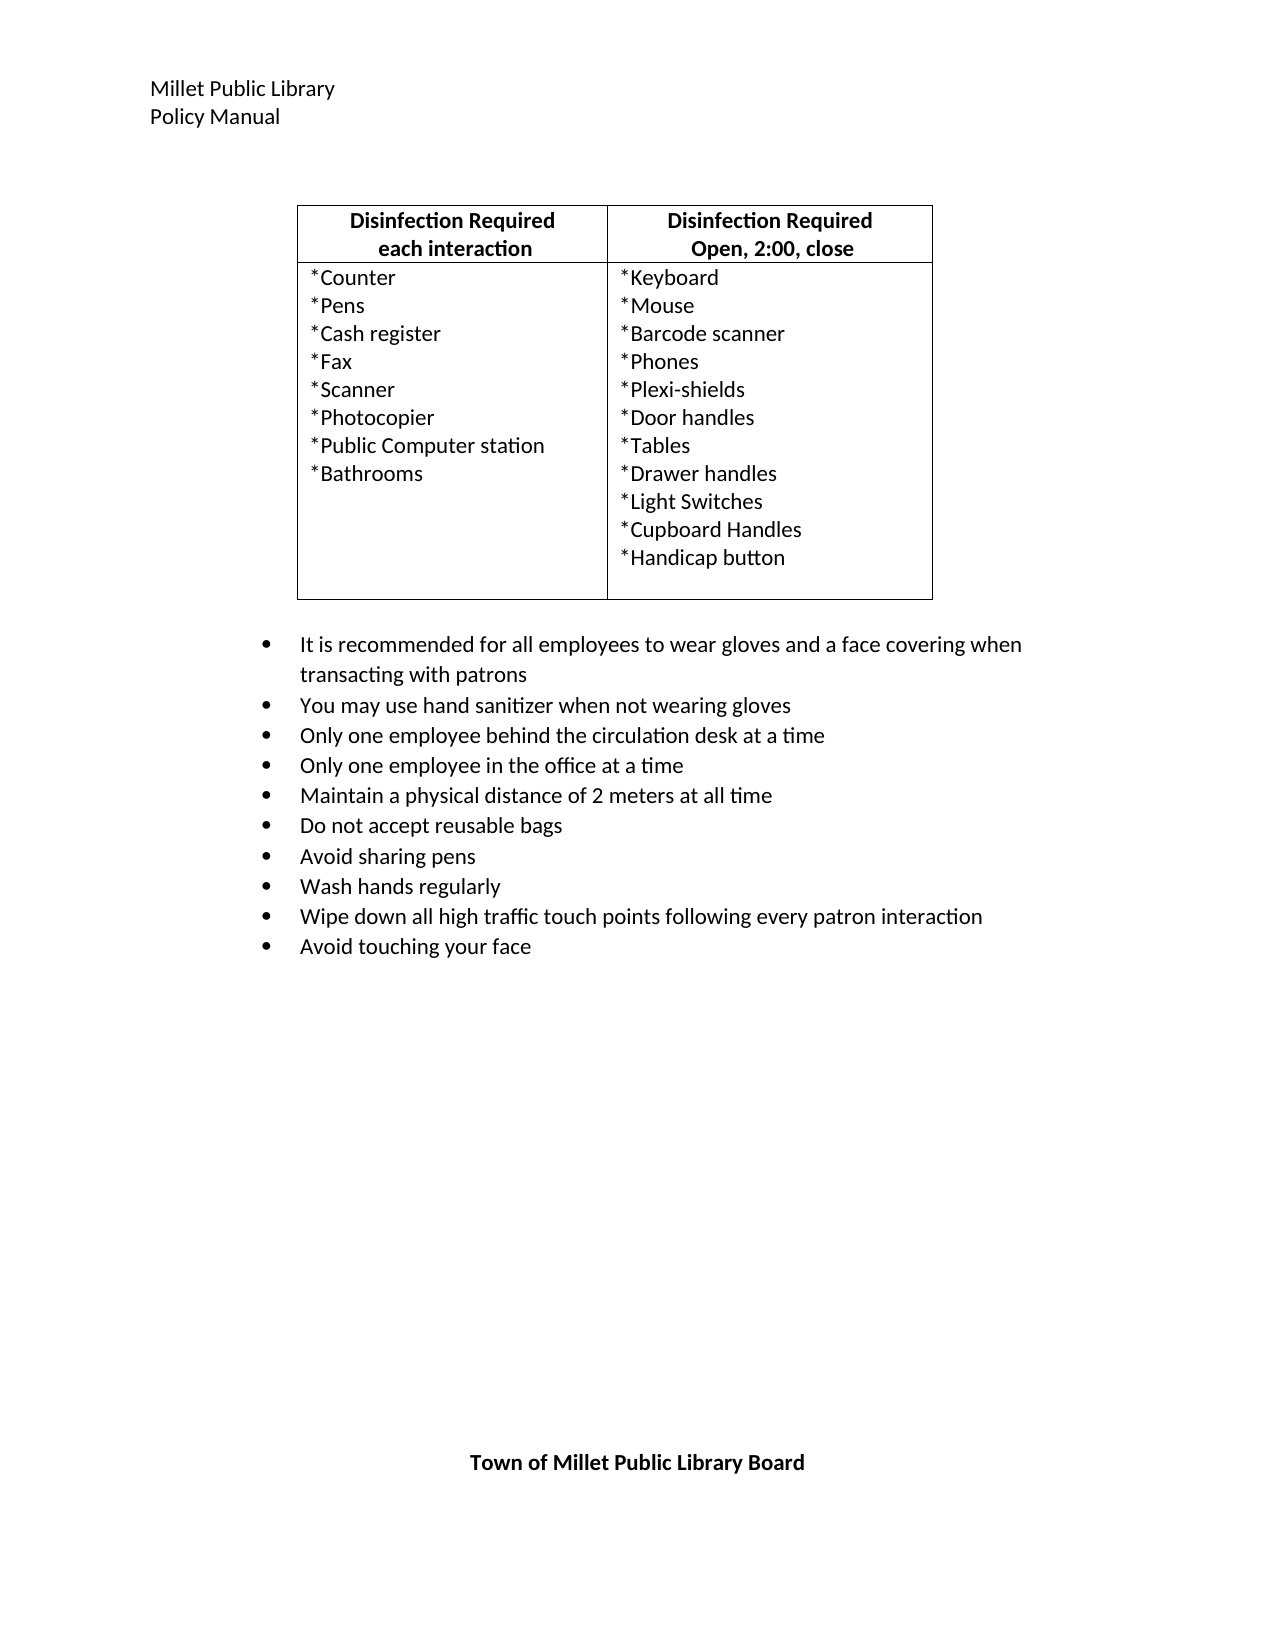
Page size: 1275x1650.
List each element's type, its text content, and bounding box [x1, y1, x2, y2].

list Avoid touching your face [262, 932, 1125, 960]
list Do not accept reusable bags [262, 812, 1125, 839]
table_cell *Counter *Pens *Cash register *Fax *Scanner *Photocopier *Public Computer station *Bathrooms [298, 263, 607, 599]
text Town of Millet Public Library Board [150, 1448, 1125, 1476]
list Only one employee behind the circulation desk at a time [262, 721, 1125, 749]
table_header Disinfection Required each interaction [298, 206, 607, 262]
list Wipe down all high traffic touch points following every patron interaction [262, 902, 1125, 930]
list You may use hand sanitizer when not wearing gloves [262, 691, 1125, 719]
list Only one employee in the office at a time [262, 751, 1125, 779]
list Wash hands regularly [262, 872, 1125, 900]
list Maintain a physical distance of 2 meters at all time [262, 781, 1125, 809]
table_header Disinfection Required Open, 2:00, close [608, 206, 932, 262]
list It is recommended for all employees to wear gloves and a face covering when transacting with patrons [262, 630, 1125, 688]
table_cell *Keyboard *Mouse *Barcode scanner *Phones *Plexi-shields *Door handles *Tables *Drawer handles *Light Switches *Cupboard Handles *Handicap button [608, 263, 932, 599]
list Avoid sharing pens [262, 842, 1125, 870]
